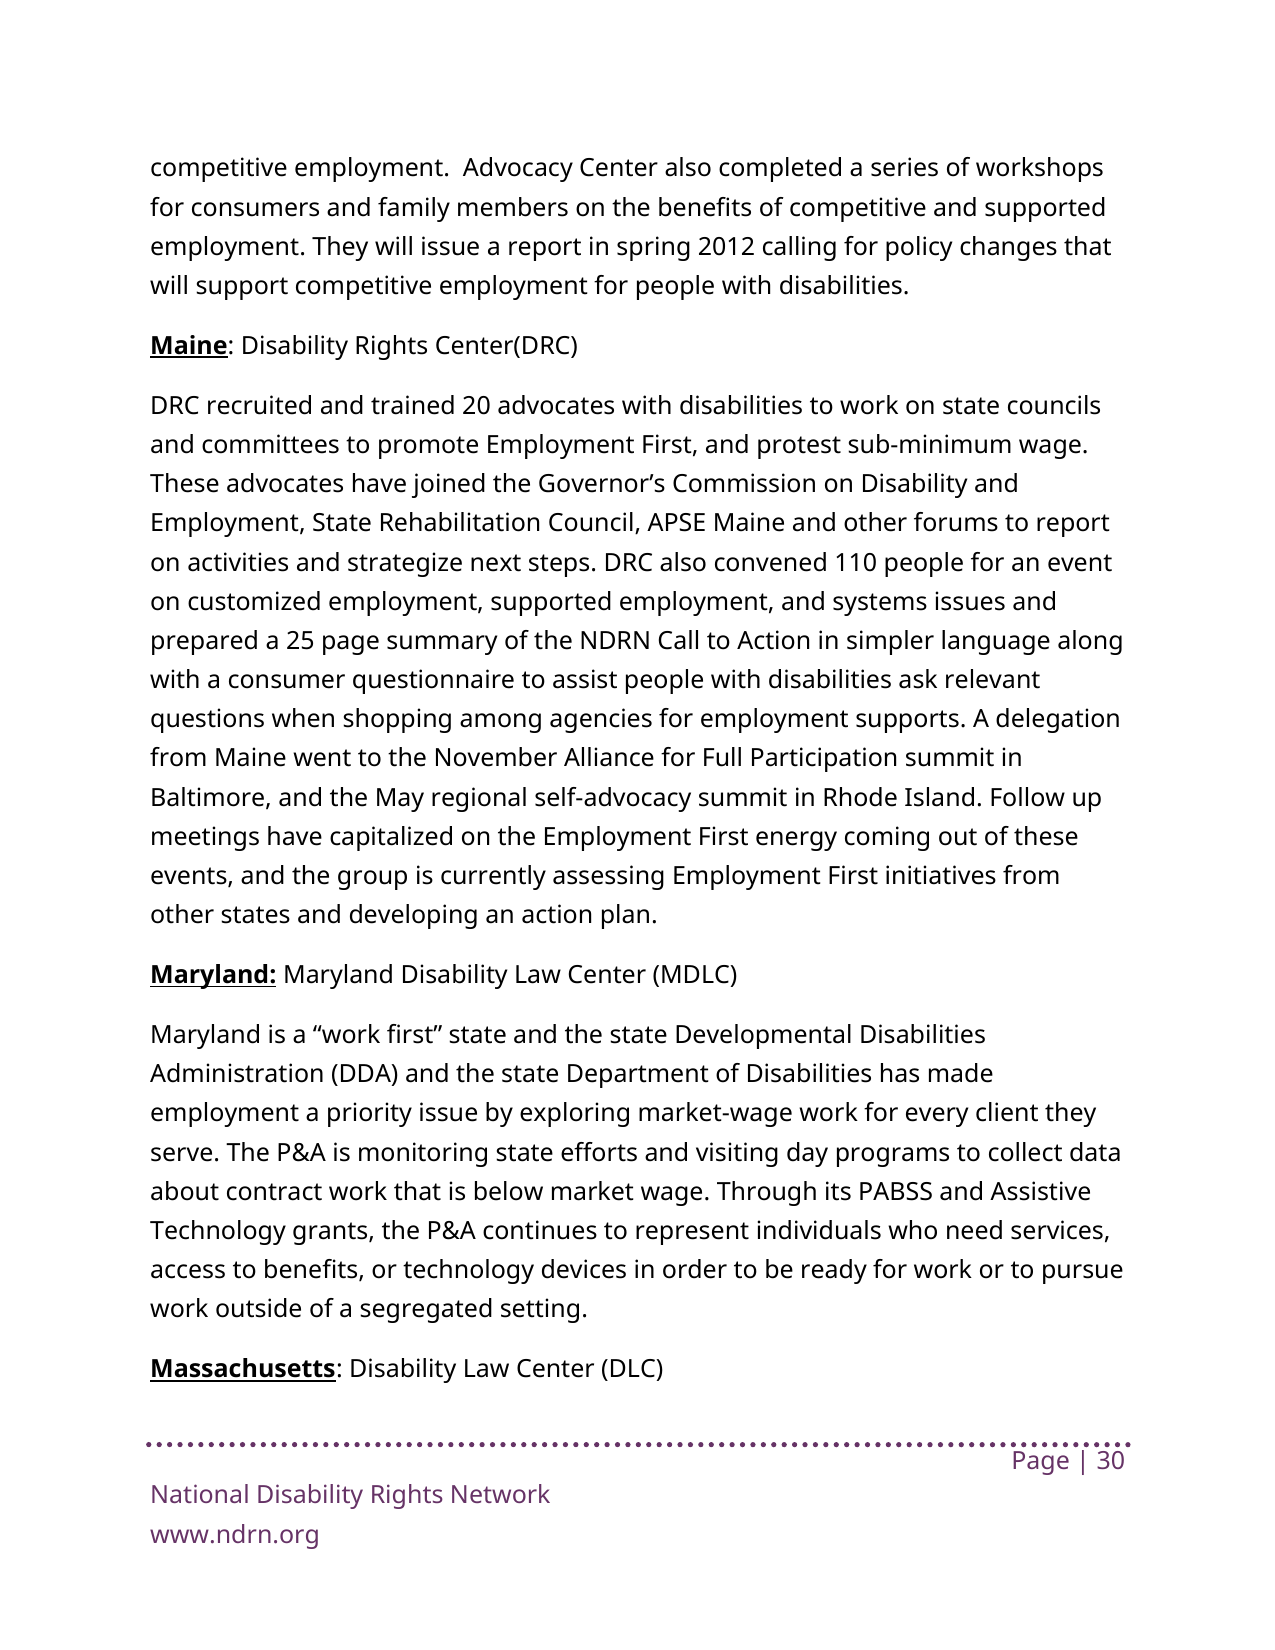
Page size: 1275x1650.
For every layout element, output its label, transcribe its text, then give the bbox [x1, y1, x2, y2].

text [150, 150, 1125, 302]
text Maine: Disability Rights Center(DRC) [150, 327, 1125, 362]
text Maryland: Maryland Disability Law Center (MDLC) [150, 957, 1125, 991]
text DRC recruited and trained 20 advocates with disabilities to work on state councils and committees to promote Employment First, and protest sub-minimum wage. These advocates have joined the Governor’s Commission on Disability and Employment, State Rehabilitation Council, APSE Maine and other forums to report on activities and strategize next steps. DRC also convened 110 people for an event on customized employment, supported employment, and systems issues and prepared a 25 page summary of the NDRN Call to Action in simpler language along with a consumer questionnaire to assist people with disabilities ask relevant questions when shopping among agencies for employment supports. A delegation from Maine went to the November Alliance for Full Participation summit in Baltimore, and the May regional self-advocacy summit in Rhode Island. Follow up meetings have capitalized on the Employment First energy coming out of these events, and the group is currently assessing Employment First initiatives from other states and developing an action plan. [150, 387, 1125, 931]
text Maryland is a “work first” state and the state Developmental Disabilities Administration (DDA) and the state Department of Disabilities has made employment a priority issue by exploring market-wage work for every client they serve. The P&A is monitoring state efforts and visiting day programs to collect data about contract work that is below market wage. Through its PABSS and Assistive Technology grants, the P&A continues to represent individuals who need services, access to benefits, or technology devices in order to be ready for work or to pursue work outside of a segregated setting. [150, 1017, 1125, 1325]
text Massachusetts: Disability Law Center (DLC) [150, 1351, 1125, 1385]
